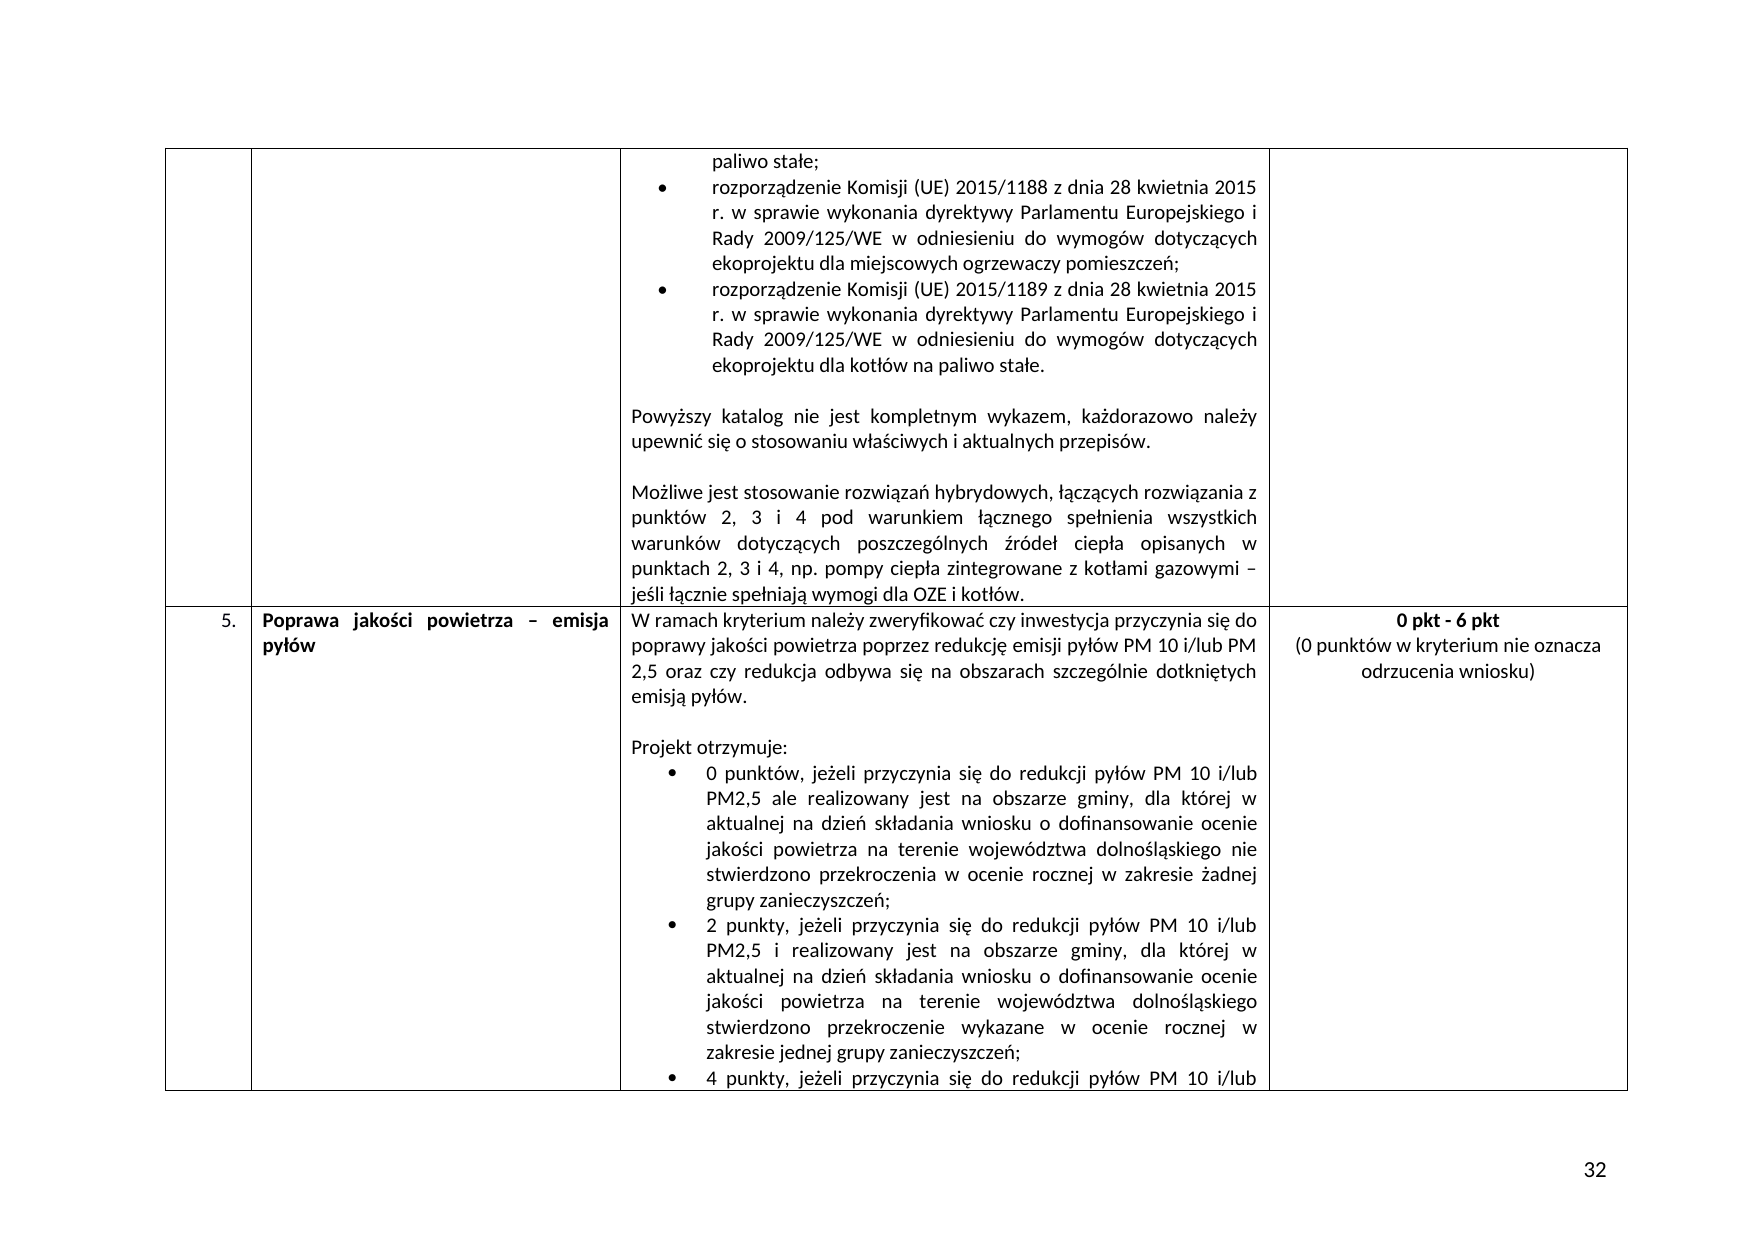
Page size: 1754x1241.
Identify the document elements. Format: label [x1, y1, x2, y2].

table_cell [621, 607, 1269, 1090]
table_cell [252, 149, 620, 606]
table_cell [621, 149, 1269, 606]
table_cell [166, 607, 251, 1090]
table_cell [1270, 149, 1627, 606]
table_cell [1270, 607, 1627, 1090]
table_cell [166, 149, 251, 606]
table_cell [252, 607, 620, 1090]
